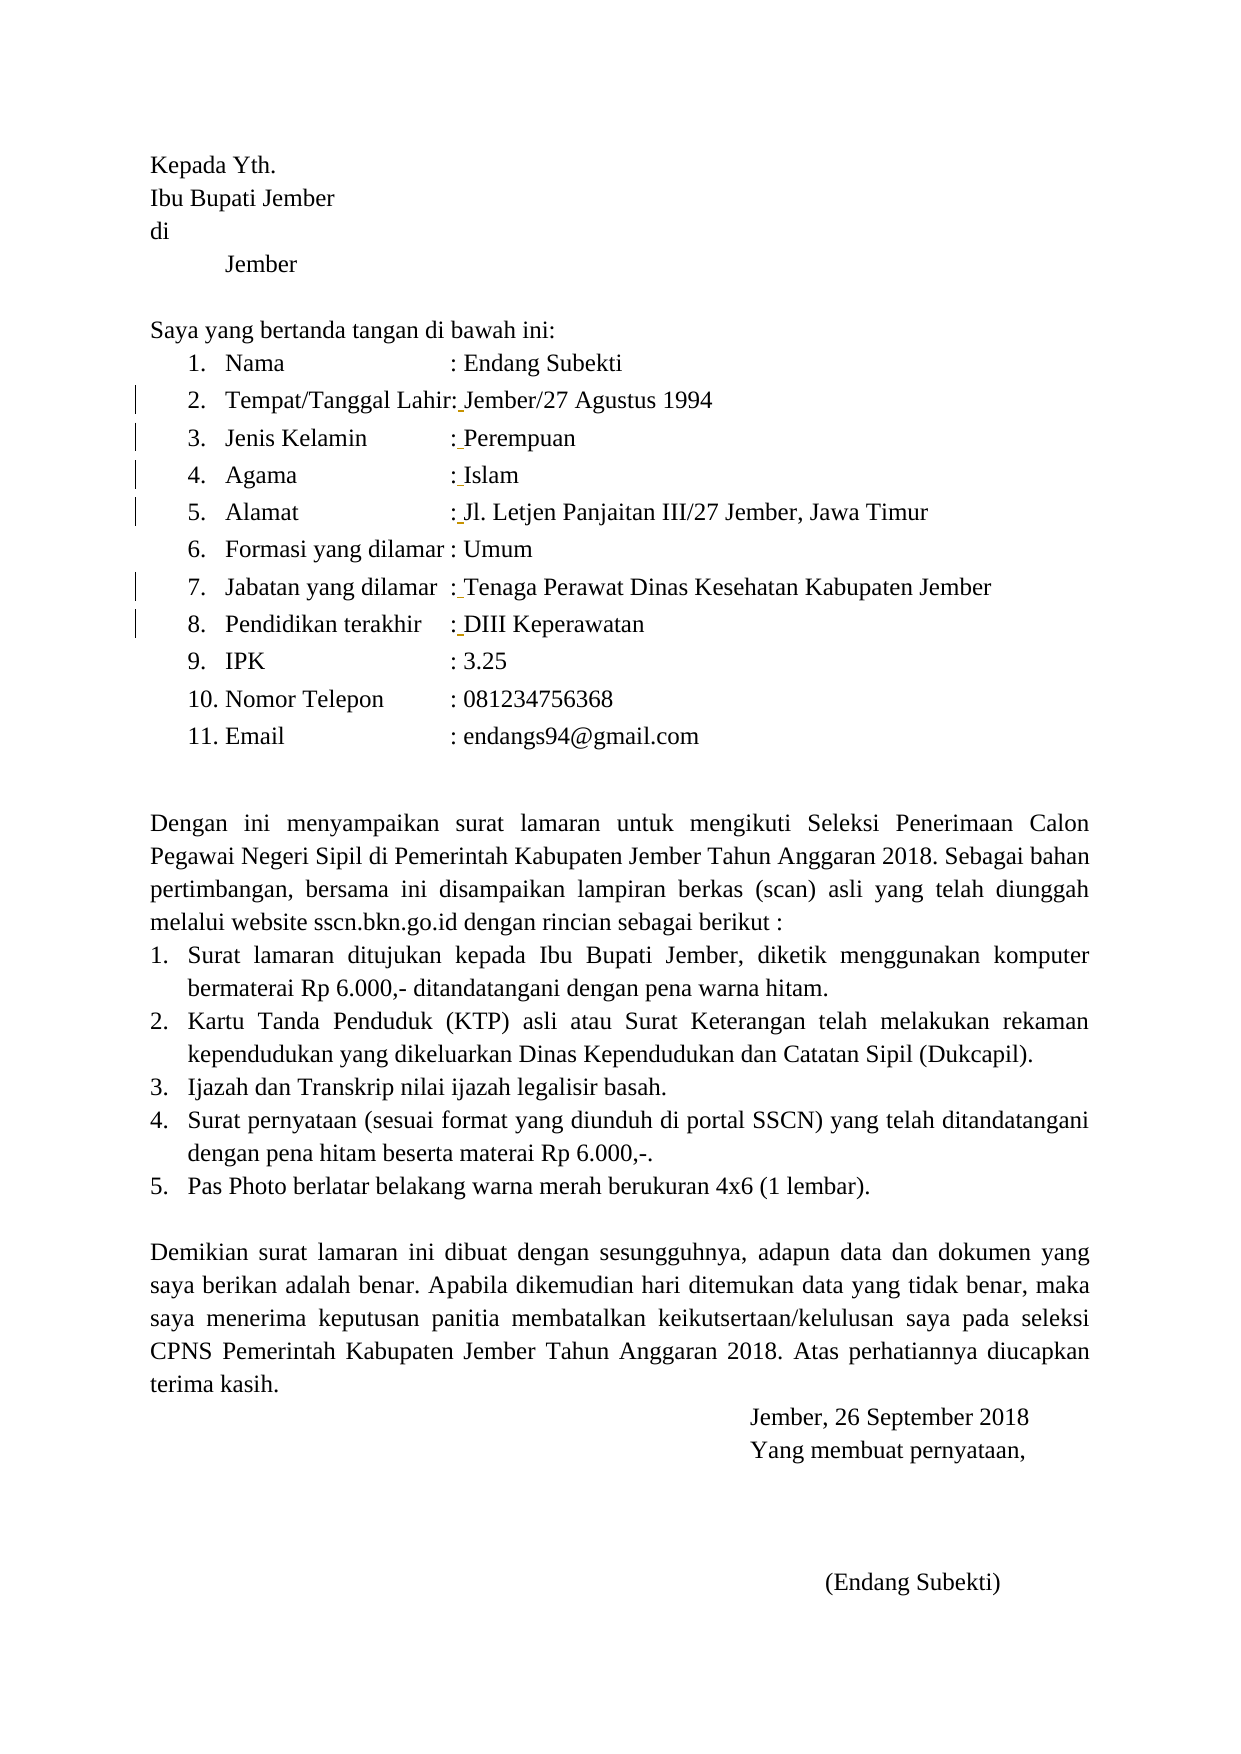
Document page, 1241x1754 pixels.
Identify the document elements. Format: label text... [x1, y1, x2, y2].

text di [150, 216, 1090, 245]
text Demikian surat lamaran ini dibuat dengan sesungguhnya, adapun data dan dokumen yang saya berikan adalah benar. Apabila dikemudian hari ditemukan data yang tidak benar, maka saya menerima keputusan panitia membatalkan keikutsertaan/kelulusan saya pada seleksi CPNS Pemerintah Kabupaten Jember Tahun Anggaran 2018. Atas perhatiannya diucapkan terima kasih. [150, 1237, 1090, 1398]
list Alamat :Jl. Letjen Panjaitan III/27 Jember, Jawa Timur [187, 497, 1090, 526]
text Ibu Bupati Jember [150, 183, 1090, 212]
text Kepada Yth. [150, 150, 1090, 179]
list Surat pernyataan (sesuai format yang diunduh di portal SSCN) yang telah ditandatangani dengan pena hitam beserta materai Rp 6.000,-. [150, 1105, 1090, 1167]
list Ijazah dan Transkrip nilai ijazah legalisir basah. [150, 1072, 1090, 1101]
list Jabatan yang dilamar :Tenaga Perawat Dinas Kesehatan Kabupaten Jember [187, 572, 1090, 601]
list Jenis Kelamin :Perempuan [187, 423, 1090, 451]
list Pas Photo berlatar belakang warna merah berukuran 4x6 (1 lembar). [150, 1171, 1090, 1200]
text Jember, 26 September 2018 [150, 1402, 1090, 1431]
list Kartu Tanda Penduduk (KTP) asli atau Surat Keterangan telah melakukan rekaman kependudukan yang dikeluarkan Dinas Kependudukan dan Catatan Sipil (Dukcapil). [150, 1006, 1090, 1068]
text Dengan ini menyampaikan surat lamaran untuk mengikuti Seleksi Penerimaan Calon Pegawai Negeri Sipil di Pemerintah Kabupaten Jember Tahun Anggaran 2018. Sebagai bahan pertimbangan, bersama ini disampaikan lampiran berkas (scan) asli yang telah diunggah melalui website sscn.bkn.go.id dengan rincian sebagai berikut : [150, 808, 1090, 936]
list Nama : Endang Subekti [187, 348, 1090, 377]
list Formasi yang dilamar : Umum [187, 534, 1090, 563]
list Agama :Islam [187, 460, 1090, 489]
list Email : endangs94@gmail.com [187, 721, 1090, 750]
list Pendidikan terakhir :DIII Keperawatan [187, 609, 1090, 638]
list Surat lamaran ditujukan kepada Ibu Bupati Jember, diketik menggunakan komputer bermaterai Rp 6.000,- ditandatangani dengan pena warna hitam. [150, 940, 1090, 1002]
text Jember [150, 249, 1090, 278]
list IPK : 3.25 [187, 646, 1090, 675]
list Nomor Telepon : 081234756368 [187, 684, 1090, 712]
text Saya yang bertanda tangan di bawah ini: [150, 315, 1090, 344]
text Yang membuat pernyataan, [150, 1435, 1090, 1464]
list Tempat/Tanggal Lahir:Jember/27 Agustus 1994 [187, 385, 1090, 414]
text (Endang Subekti) [600, 1567, 1090, 1595]
